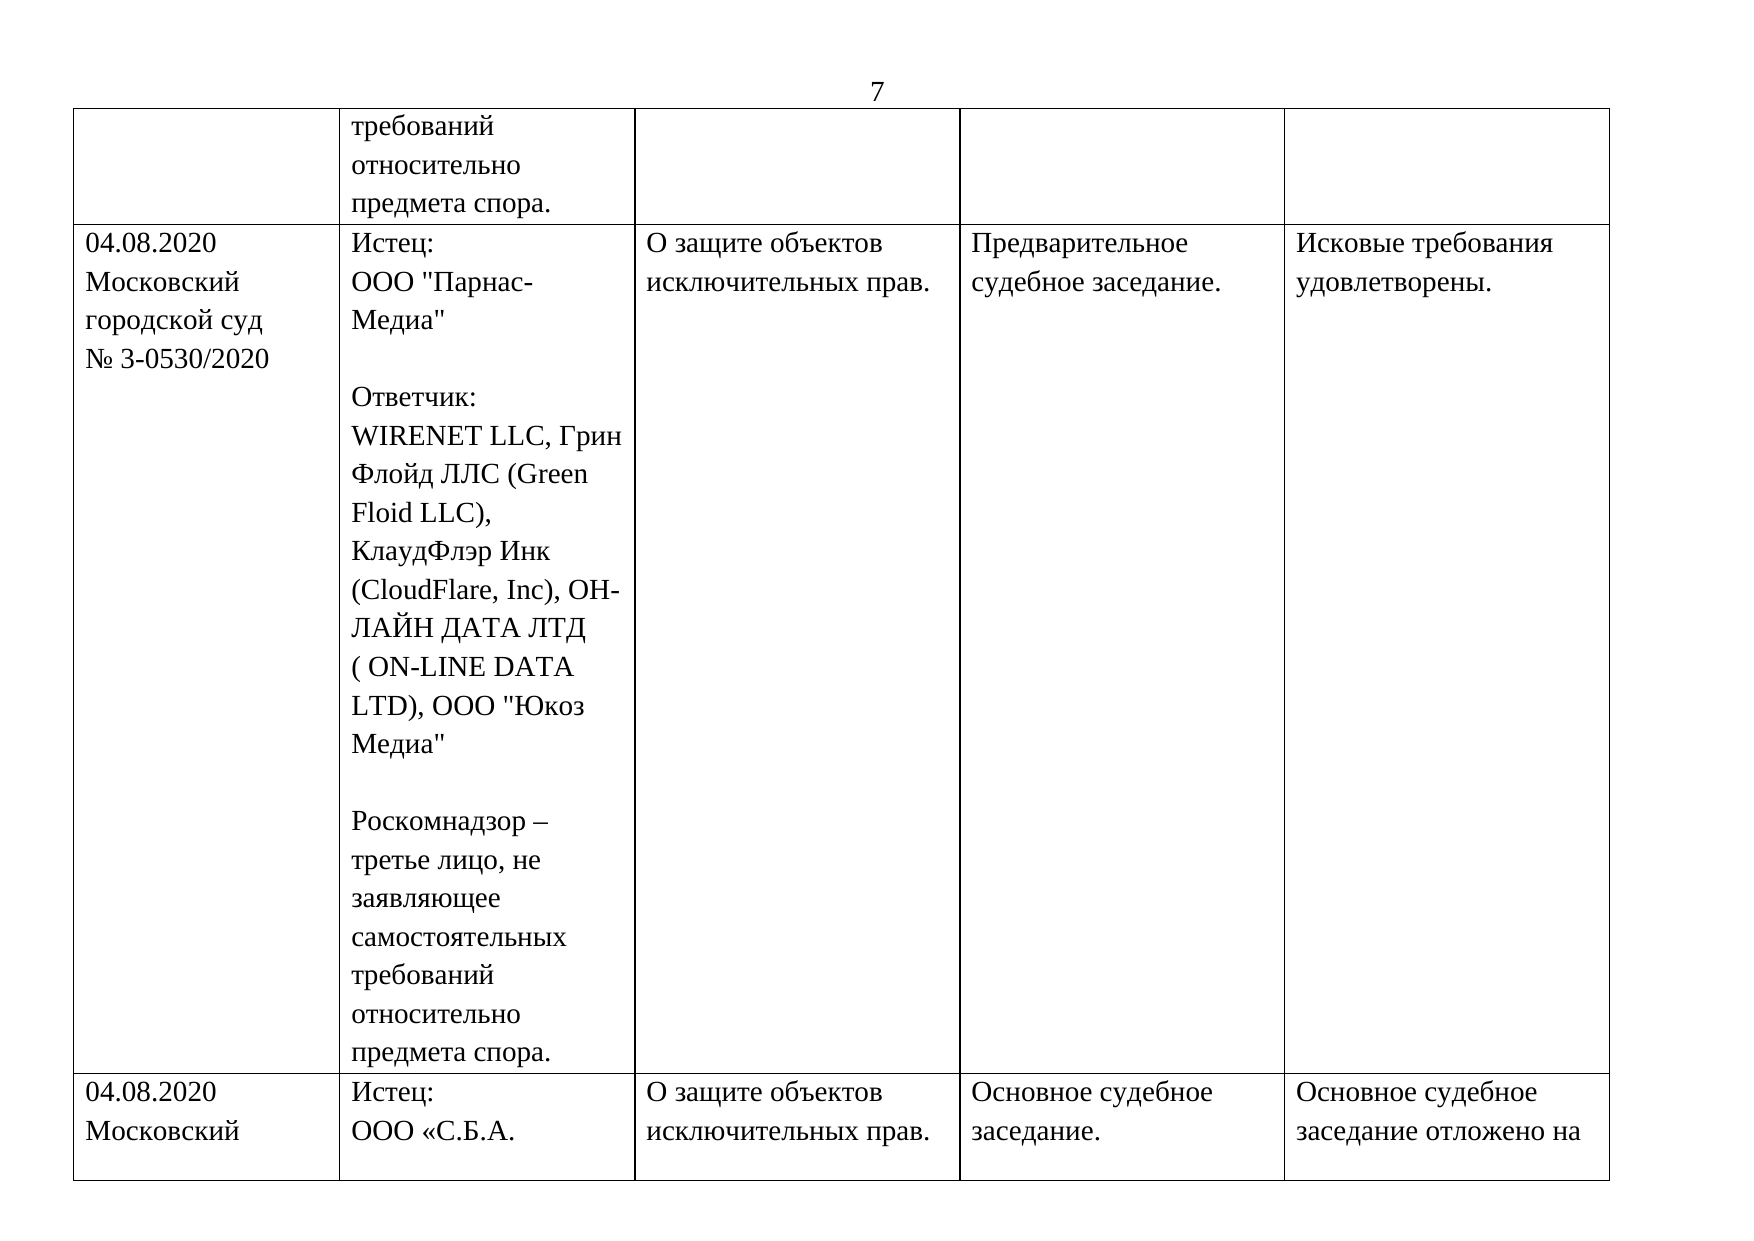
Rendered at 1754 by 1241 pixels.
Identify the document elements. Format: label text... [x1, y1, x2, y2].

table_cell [1285, 1074, 1609, 1180]
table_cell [74, 109, 339, 224]
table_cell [961, 1074, 1284, 1180]
table_cell Истец: ООО "Парнас-Медиа" Ответчик: WIRENET LLC, Грин Флойд ЛЛС (Green Floid LLC), КлаудФлэр Инк (CloudFlare, Inc), ОН-ЛАЙН ДАТА ЛТД ( ON-LINE DATA LTD), ООО "Юкоз Медиа" Роскомнадзор – третье лицо, не заявляющее самостоятельных требований относительно предмета спора. [340, 225, 634, 1073]
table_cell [340, 109, 634, 224]
table_cell Исковые требования удовлетворены. [1285, 225, 1609, 1073]
table_cell Предварительное судебное заседание. [961, 225, 1284, 1073]
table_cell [961, 109, 1284, 224]
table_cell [1285, 109, 1609, 224]
table_cell 04.08.2020 Московский городской суд № 3-0530/2020 [74, 225, 339, 1073]
table_cell О защите объектов исключительных прав. [636, 225, 959, 1073]
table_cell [636, 109, 959, 224]
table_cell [340, 1074, 634, 1180]
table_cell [636, 1074, 959, 1180]
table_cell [74, 1074, 339, 1180]
